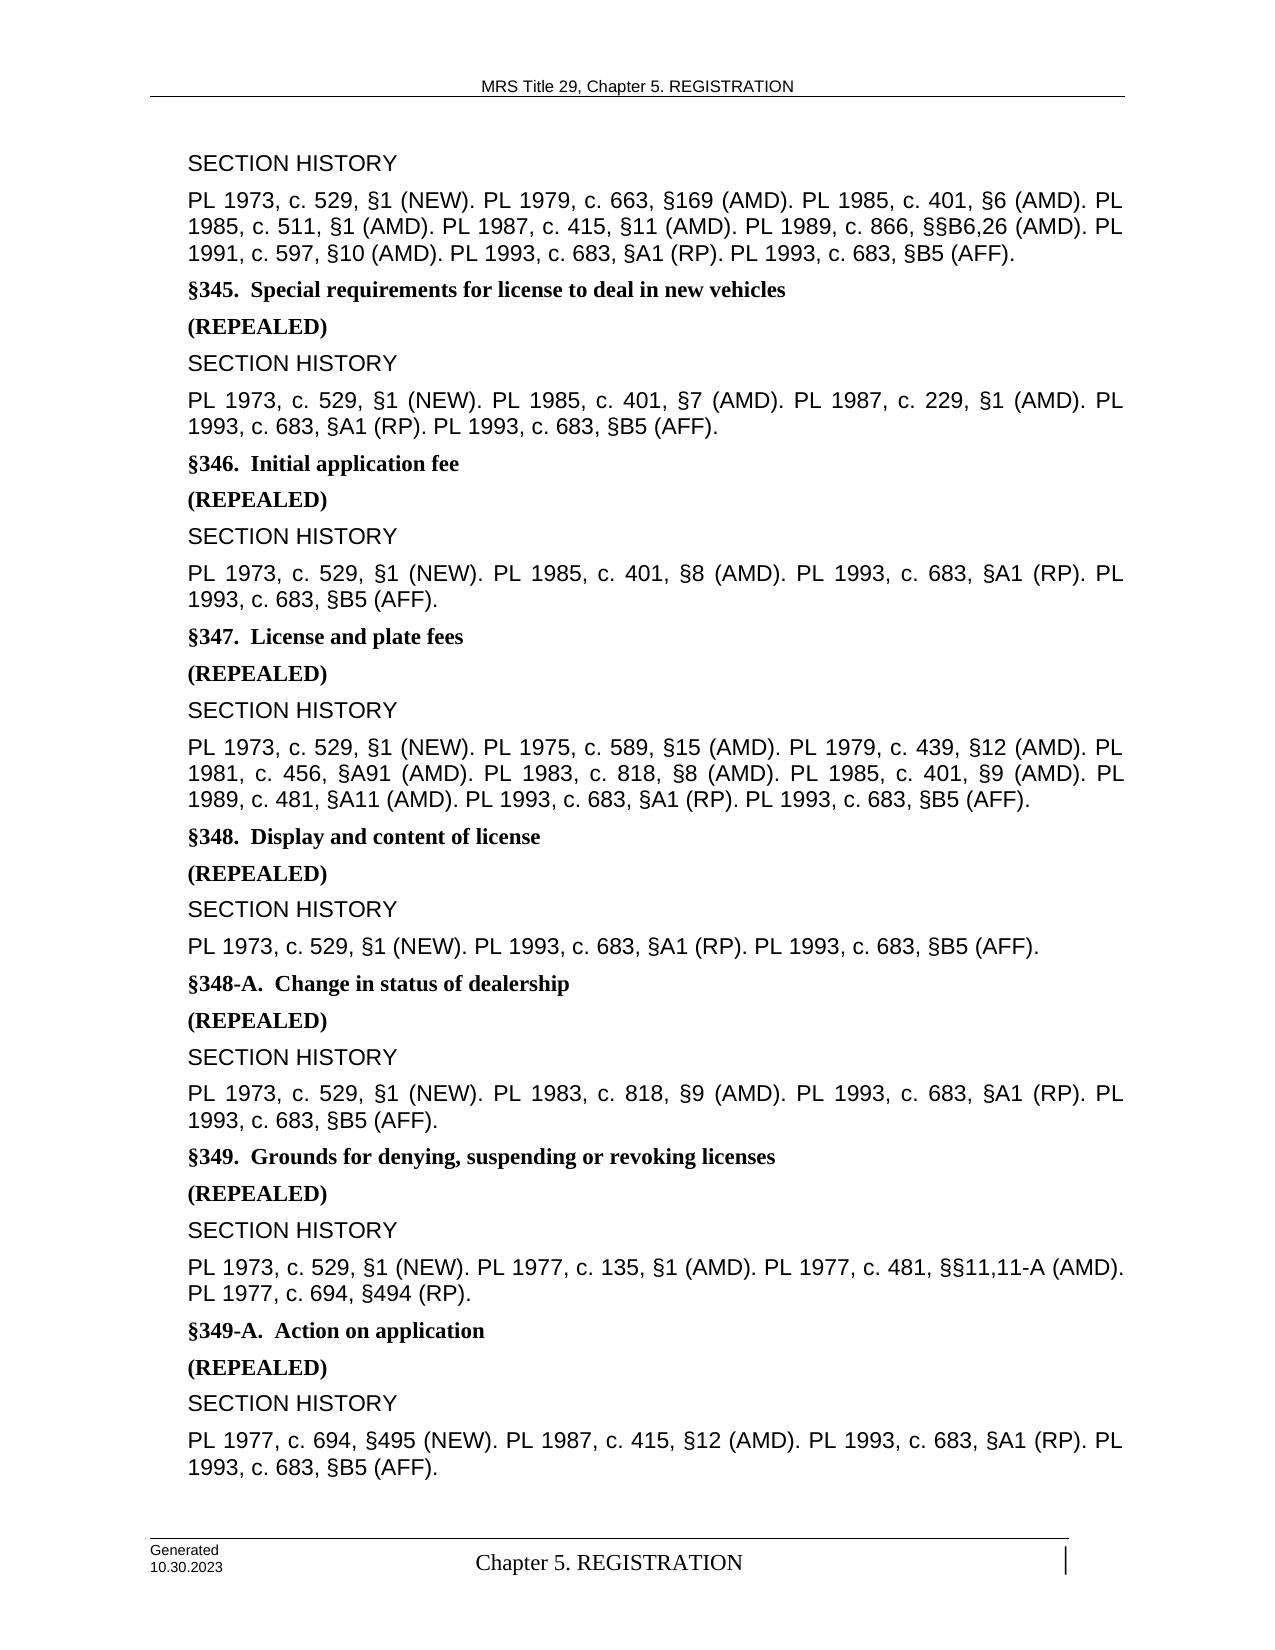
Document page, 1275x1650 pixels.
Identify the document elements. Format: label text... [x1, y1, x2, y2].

text SECTION HISTORY [187, 523, 1125, 549]
text SECTION HISTORY [187, 150, 1125, 176]
text §347. License and plate fees [187, 623, 1125, 649]
text §349-A. Action on application [187, 1317, 1125, 1343]
text SECTION HISTORY [187, 896, 1125, 923]
text §348-A. Change in status of dealership [187, 970, 1125, 996]
text PL 1973, c. 529, §1 (NEW). PL 1975, c. 589, §15 (AMD). PL 1979, c. 439, §12 (AMD). PL 1981, c. 456, §A91 (AMD). PL 1983, c. 818, §8 (AMD). PL 1985, c. 401, §9 (AMD). PL 1989, c. 481, §A11 (AMD). PL 1993, c. 683, §A1 (RP). PL 1993, c. 683, §B5 (AFF). [187, 733, 1125, 812]
text §345. Special requirements for license to deal in new vehicles [187, 276, 1125, 303]
text (REPEALED) [187, 860, 1125, 886]
text (REPEALED) [187, 1354, 1125, 1380]
text (REPEALED) [187, 313, 1125, 339]
text PL 1973, c. 529, §1 (NEW). PL 1983, c. 818, §9 (AMD). PL 1993, c. 683, §A1 (RP). PL 1993, c. 683, §B5 (AFF). [187, 1080, 1125, 1133]
text PL 1977, c. 694, §495 (NEW). PL 1987, c. 415, §12 (AMD). PL 1993, c. 683, §A1 (RP). PL 1993, c. 683, §B5 (AFF). [187, 1427, 1125, 1480]
text §348. Display and content of license [187, 823, 1125, 849]
text (REPEALED) [187, 1007, 1125, 1033]
text (REPEALED) [187, 1180, 1125, 1207]
text PL 1973, c. 529, §1 (NEW). PL 1979, c. 663, §169 (AMD). PL 1985, c. 401, §6 (AMD). PL 1985, c. 511, §1 (AMD). PL 1987, c. 415, §11 (AMD). PL 1989, c. 866, §§B6,26 (AMD). PL 1991, c. 597, §10 (AMD). PL 1993, c. 683, §A1 (RP). PL 1993, c. 683, §B5 (AFF). [187, 187, 1125, 266]
text PL 1973, c. 529, §1 (NEW). PL 1977, c. 135, §1 (AMD). PL 1977, c. 481, §§11,11-A (AMD). PL 1977, c. 694, §494 (RP). [187, 1254, 1125, 1306]
text §349. Grounds for denying, suspending or revoking licenses [187, 1143, 1125, 1170]
text SECTION HISTORY [187, 697, 1125, 723]
text SECTION HISTORY [187, 350, 1125, 376]
text (REPEALED) [187, 486, 1125, 513]
text PL 1973, c. 529, §1 (NEW). PL 1993, c. 683, §A1 (RP). PL 1993, c. 683, §B5 (AFF). [187, 933, 1125, 959]
text SECTION HISTORY [187, 1043, 1125, 1070]
text SECTION HISTORY [187, 1390, 1125, 1417]
text PL 1973, c. 529, §1 (NEW). PL 1985, c. 401, §8 (AMD). PL 1993, c. 683, §A1 (RP). PL 1993, c. 683, §B5 (AFF). [187, 560, 1125, 613]
text §346. Initial application fee [187, 450, 1125, 476]
text (REPEALED) [187, 660, 1125, 686]
text PL 1973, c. 529, §1 (NEW). PL 1985, c. 401, §7 (AMD). PL 1987, c. 229, §1 (AMD). PL 1993, c. 683, §A1 (RP). PL 1993, c. 683, §B5 (AFF). [187, 387, 1125, 439]
text SECTION HISTORY [187, 1217, 1125, 1243]
